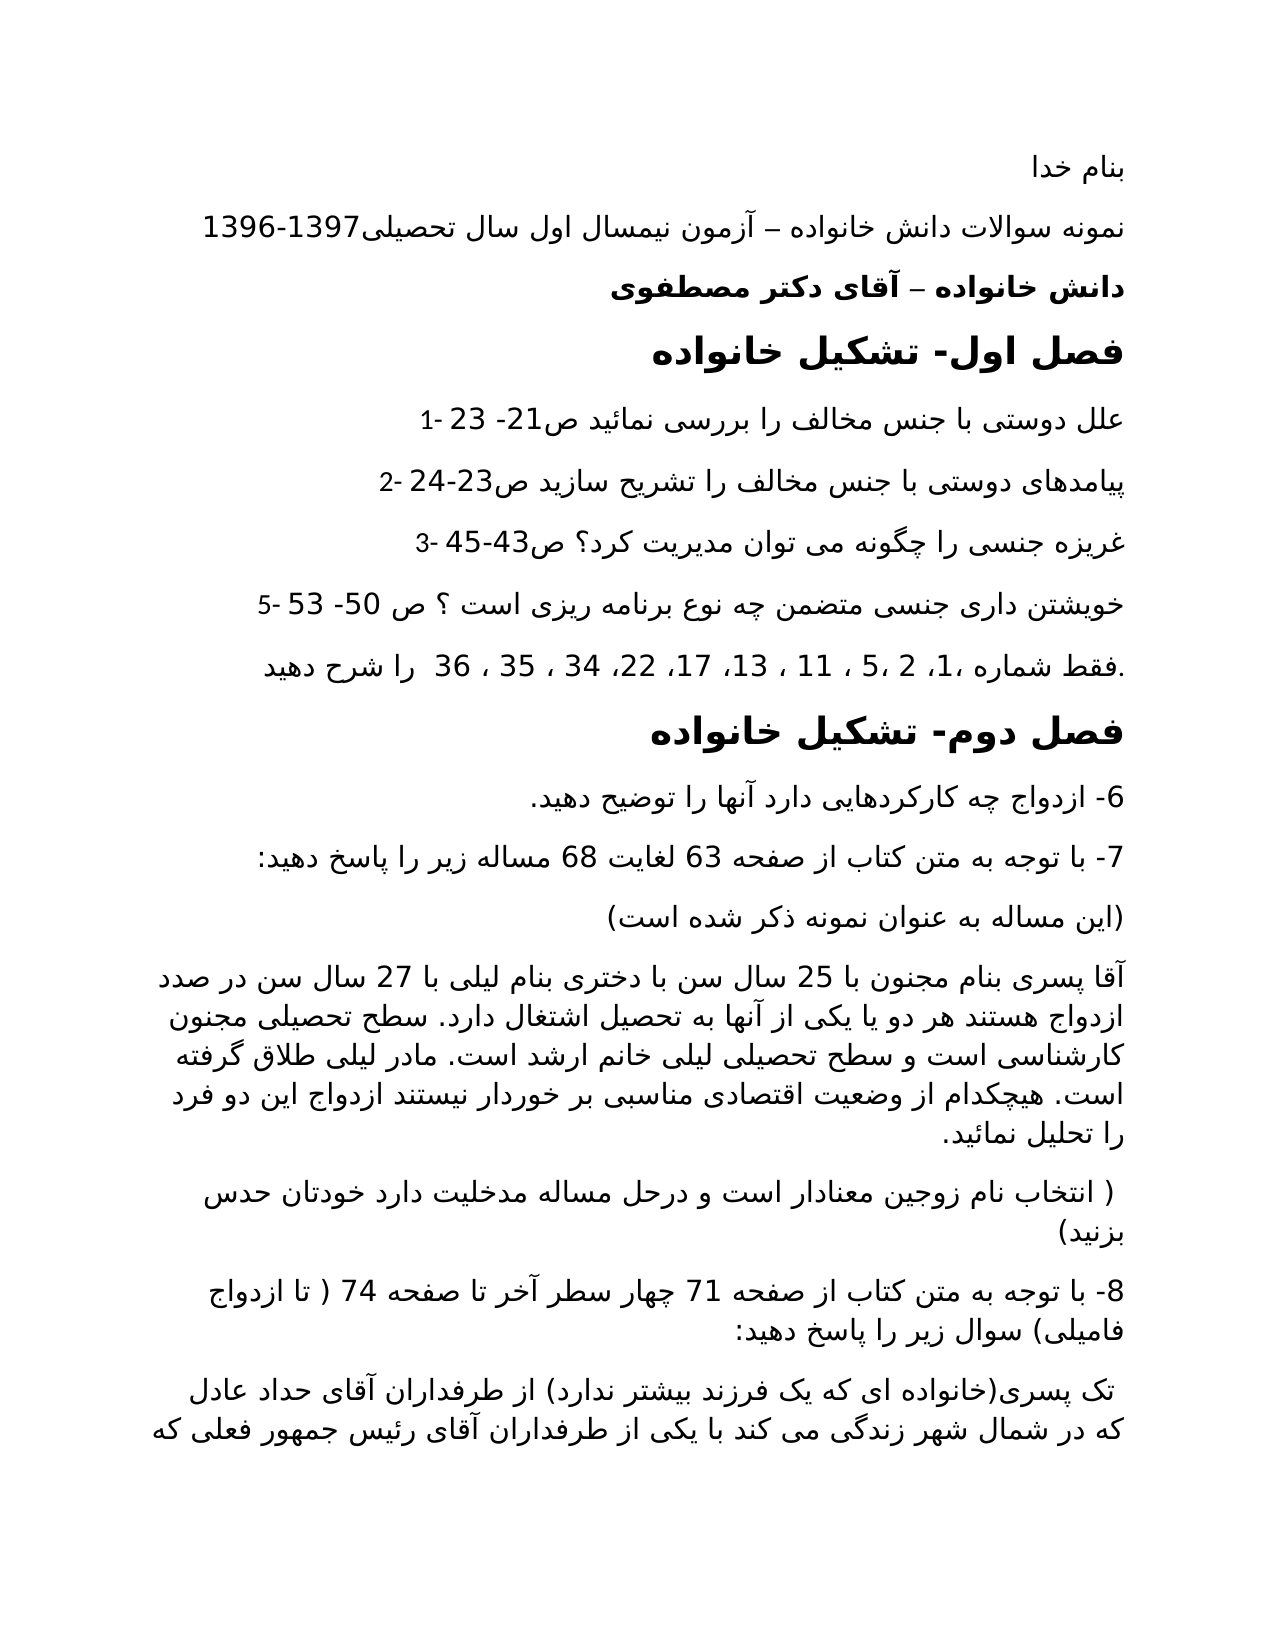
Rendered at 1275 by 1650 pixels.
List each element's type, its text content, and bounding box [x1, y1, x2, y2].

text 8- با توجه به متن کتاب از صفحه 71 چهار سطر آخر تا صفحه 74 ( تا ازدواج فامیلی) سوال زیر را پاسخ دهید: [150, 1274, 1125, 1347]
text ( انتخاب نام زوجین معنادار است و درحل مساله مدخلیت دارد خودتان حدس بزنید) [150, 1176, 1125, 1249]
text فصل دوم- تشکیل خانواده [150, 710, 1125, 753]
text (این مساله به عنوان نمونه ذکر شده است) [150, 900, 1125, 934]
text فقط شماره ،1، 2 ،5 ، 11 ، 13، 17، 22، 34 ، 35 ، 36 را شرح دهید. [150, 648, 1125, 684]
text 6- ازدواج چه کارکردهایی دارد آنها را توضیح دهید. [150, 781, 1125, 815]
text 1- علل دوستی با جنس مخالف را بررسی نمائید ص21- 23 [150, 401, 1125, 437]
text فصل اول- تشکیل خانواده [150, 330, 1125, 374]
text 2- پیامدهای دوستی با جنس مخالف را تشریح سازید ص23-24 [150, 463, 1125, 498]
text دانش خانواده – آقای دکتر مصطفوی [150, 270, 1125, 304]
text آقا پسری بنام مجنون با 25 سال سن با دختری بنام لیلی با 27 سال سن در صدد ازدواج هستند هر دو یا یکی از آنها به تحصیل اشتغال دارد. سطح تحصیلی مجنون کارشناسی است و سطح تحصیلی لیلی خانم ارشد است. مادر لیلی طلاق گرفته است. هیچکدام از وضعیت اقتصادی مناسبی بر خوردار نیستند ازدواج این دو فرد را تحلیل نمائید. [150, 960, 1125, 1150]
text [150, 1373, 1125, 1446]
text بنام خدا [150, 150, 1125, 184]
text 5- خویشتن داری جنسی متضمن چه نوع برنامه ریزی است ؟ ص 50- 53 [150, 586, 1125, 622]
text نمونه سوالات دانش خانواده – آزمون نیمسال اول سال تحصیلی1397-1396 [150, 210, 1125, 244]
text 3- غریزه جنسی را چگونه می توان مدیریت کرد؟ ص43-45 [150, 524, 1125, 560]
text 7- با توجه به متن کتاب از صفحه 63 لغایت 68 مساله زیر را پاسخ دهید: [150, 841, 1125, 874]
